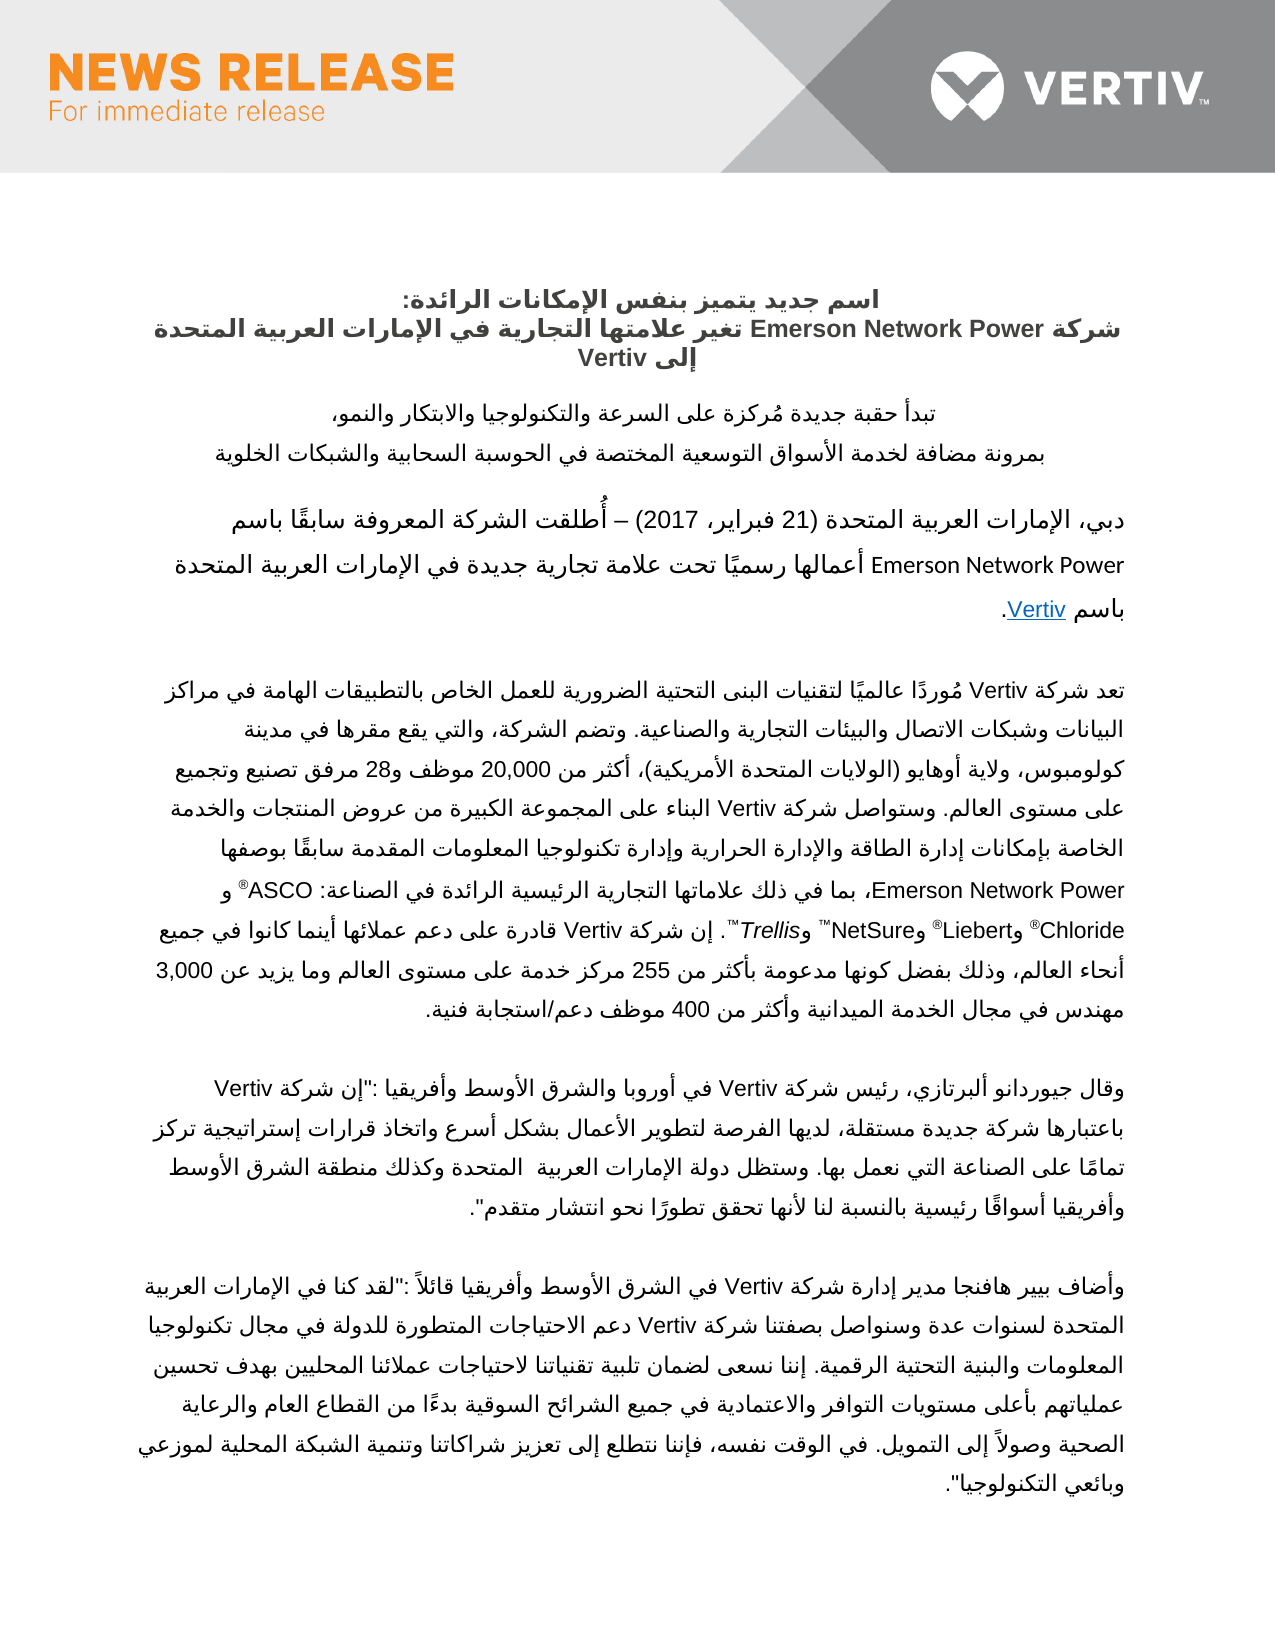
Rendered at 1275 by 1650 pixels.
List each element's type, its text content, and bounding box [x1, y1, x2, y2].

text تعد شركة Vertiv مُوردًا عالميًا لتقنيات البنى التحتية الضرورية للعمل الخاص بالتطبيقات الهامة في مراكز البيانات وشبكات الاتصال والبيئات التجارية والصناعية. وتضم الشركة، والتي يقع مقرها في مدينة كولومبوس، ولاية أوهايو (الولايات المتحدة الأمريكية)، أكثر من 20,000 موظف و28 مرفق تصنيع وتجميع على مستوى العالم. وستواصل شركة Vertiv البناء على المجموعة الكبيرة من عروض المنتجات والخدمة الخاصة بإمكانات إدارة الطاقة والإدارة الحرارية وإدارة تكنولوجيا المعلومات المقدمة سابقًا بوصفها Emerson Network Power، بما في ذلك علاماتها التجارية الرئيسية الرائدة في الصناعة: ASCO® وChloride® وLiebert® وNetSure™ وTrellis™. إن شركة Vertiv قادرة على دعم عملائها أينما كانوا في جميع أنحاء العالم، وذلك بفضل كونها مدعومة بأكثر من 255 مركز خدمة على مستوى العالم وما يزيد عن 3,000 مهندس في مجال الخدمة الميدانية وأكثر من 400 موظف دعم/استجابة فنية. [136, 677, 1125, 1023]
text وأضاف بيير هافنجا مدير إدارة شركة Vertiv في الشرق الأوسط وأفريقيا قائلاً :"لقد كنا في الإمارات العربية المتحدة لسنوات عدة وسنواصل بصفتنا شركة Vertiv دعم الاحتياجات المتطورة للدولة في مجال تكنولوجيا المعلومات والبنية التحتية الرقمية. إننا نسعى لضمان تلبية تقنياتنا لاحتياجات عملائنا المحليين بهدف تحسين عملياتهم بأعلى مستويات التوافر والاعتمادية في جميع الشرائح السوقية بدءًا من القطاع العام والرعاية الصحية وصولاً إلى التمويل. في الوقت نفسه، فإننا نتطلع إلى تعزيز شراكاتنا وتنمية الشبكة المحلية لموزعي وبائعي التكنولوجيا". [136, 1273, 1125, 1496]
text بمرونة مضافة لخدمة الأسواق التوسعية المختصة في الحوسبة السحابية والشبكات الخلوية [136, 439, 1125, 466]
picture [0, 0, 1275, 173]
text شركة Emerson Network Power تغير علامتها التجارية في الإمارات العربية المتحدة إلى Vertiv [150, 314, 1125, 371]
text تبدأ حقبة جديدة مُركزة على السرعة والتكنولوجيا والابتكار والنمو، [136, 400, 1125, 426]
text وقال جيوردانو ألبرتازي، رئيس شركة Vertiv في أوروبا والشرق الأوسط وأفريقيا :"إن شركة Vertiv باعتبارها شركة جديدة مستقلة، لديها الفرصة لتطوير الأعمال بشكل أسرع واتخاذ قرارات إستراتيجية تركز تمامًا على الصناعة التي نعمل بها. وستظل دولة الإمارات العربية المتحدة وكذلك منطقة الشرق الأوسط وأفريقيا أسواقًا رئيسية بالنسبة لنا لأنها تحقق تطورًا نحو انتشار متقدم". [136, 1075, 1125, 1220]
text دبي، الإمارات العربية المتحدة (21 فبراير، 2017) – أُطلقت الشركة المعروفة سابقًا باسم Emerson Network Power أعمالها رسميًا تحت علامة تجارية جديدة في الإمارات العربية المتحدة باسم Vertiv. [136, 505, 1125, 623]
text اسم جديد يتميز بنفس الإمكانات الرائدة: [150, 47, 1125, 314]
